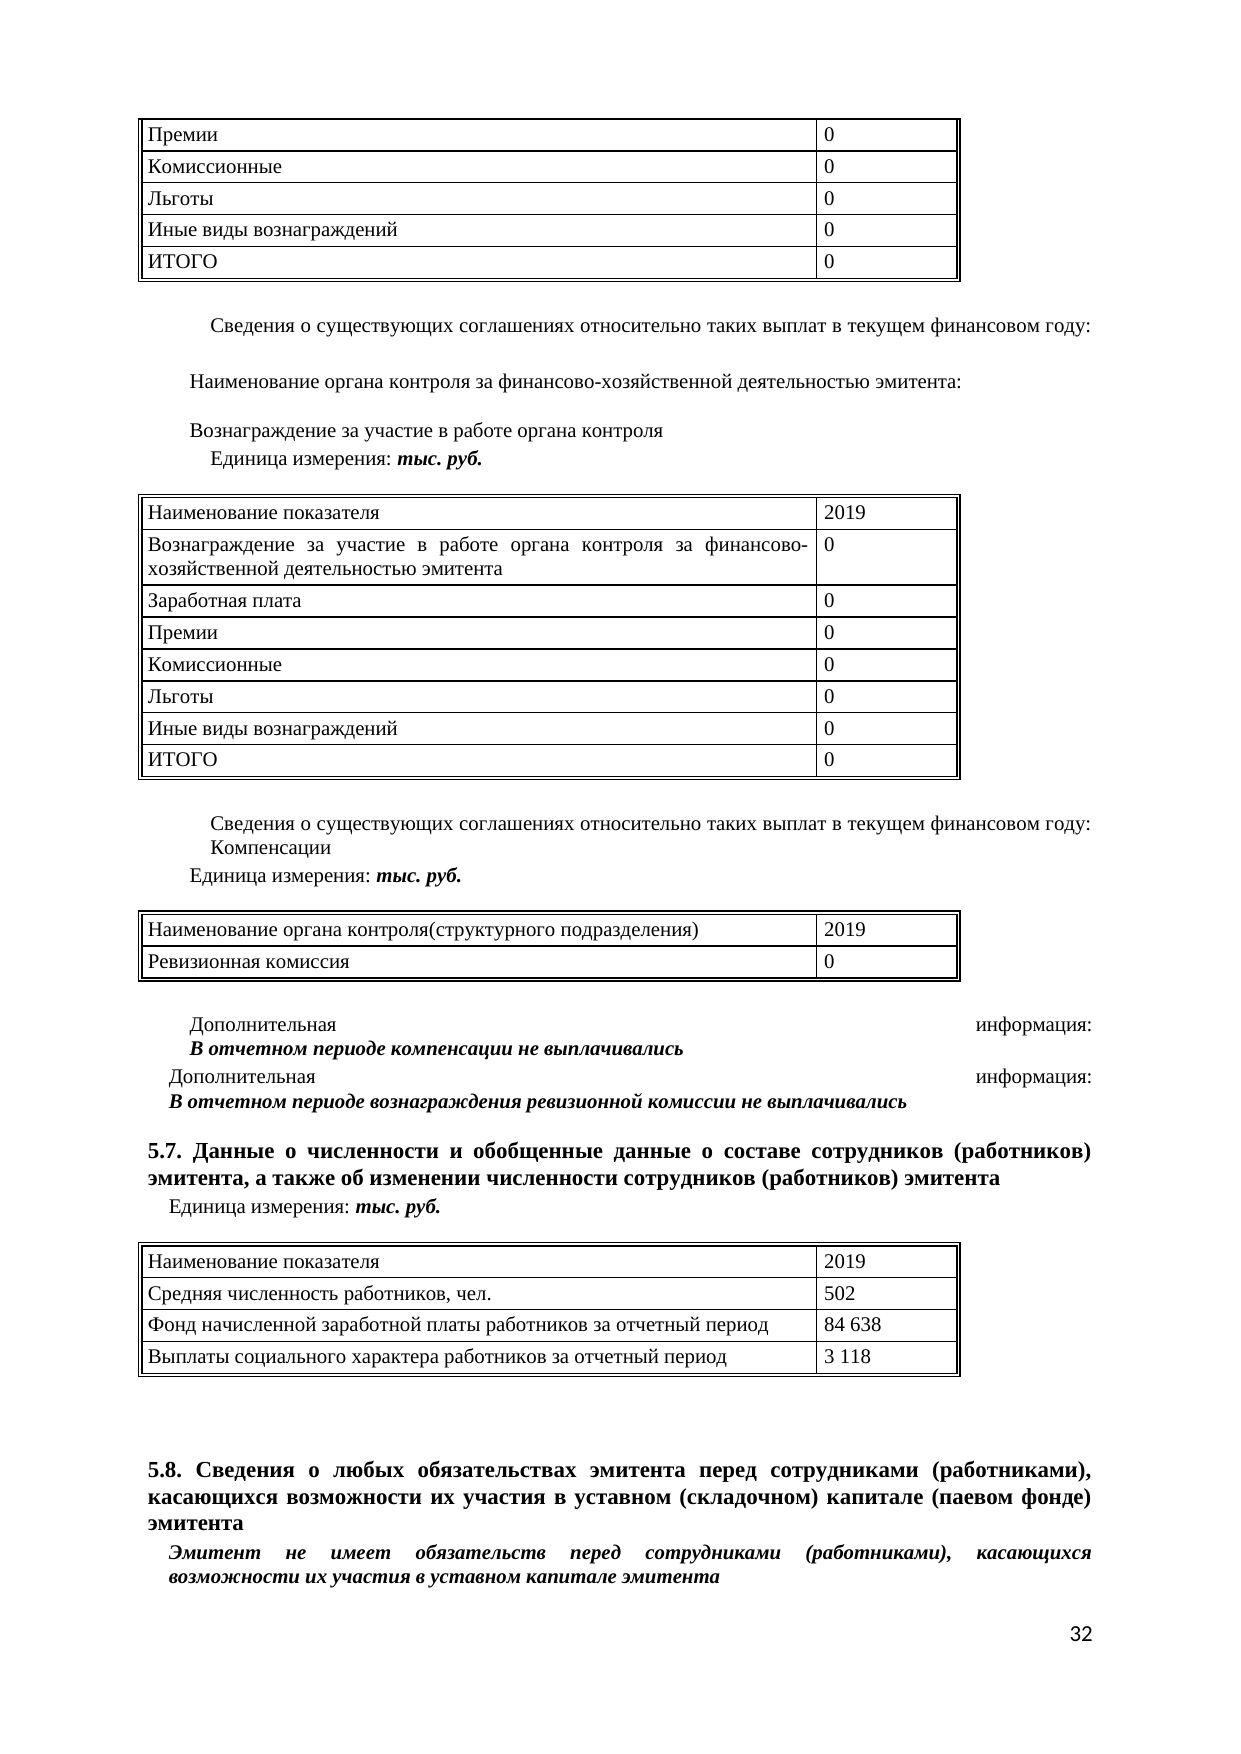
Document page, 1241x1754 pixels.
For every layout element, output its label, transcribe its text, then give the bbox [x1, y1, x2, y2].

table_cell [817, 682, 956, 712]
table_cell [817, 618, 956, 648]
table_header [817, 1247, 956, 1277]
text Дополнительная информация: В отчетном периоде компенсации не выплачивались [189, 1012, 1092, 1060]
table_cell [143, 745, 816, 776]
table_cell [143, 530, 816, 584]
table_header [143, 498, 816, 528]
text Эмитент не имеет обязательств перед сотрудниками (работниками), касающихся возможности их участия в уставном капитале эмитента [168, 1540, 1092, 1588]
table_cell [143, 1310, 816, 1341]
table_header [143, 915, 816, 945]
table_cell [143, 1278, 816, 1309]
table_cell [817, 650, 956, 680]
text Cведения о существующих соглашениях относительно таких выплат в текущем финансовом году: Компенсации [210, 811, 1092, 859]
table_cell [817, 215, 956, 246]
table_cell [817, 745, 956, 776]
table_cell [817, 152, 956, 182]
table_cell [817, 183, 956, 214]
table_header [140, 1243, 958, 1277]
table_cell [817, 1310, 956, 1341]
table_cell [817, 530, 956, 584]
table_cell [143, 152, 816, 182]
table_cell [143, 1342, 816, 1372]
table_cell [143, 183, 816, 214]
text Единица измерения: тыс. руб. [189, 863, 1092, 887]
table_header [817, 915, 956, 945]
text Единица измерения: тыс. руб. [168, 1194, 1092, 1218]
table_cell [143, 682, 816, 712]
text Единица измерения: тыс. руб. [210, 446, 1092, 470]
text Дополнительная информация: В отчетном периоде вознаграждения ревизионной комиссии не выплачивались [168, 1064, 1092, 1113]
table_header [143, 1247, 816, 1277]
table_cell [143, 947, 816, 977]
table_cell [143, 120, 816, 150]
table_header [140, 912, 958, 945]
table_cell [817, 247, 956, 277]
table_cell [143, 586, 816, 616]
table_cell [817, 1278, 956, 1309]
text 5.7. Данные о численности и обобщенные данные о составе сотрудников (работников) эмитента, а также об изменении численности сотрудников (работников) эмитента [148, 1138, 1092, 1190]
text 5.8. Сведения о любых обязательствах эмитента перед сотрудниками (работниками), касающихся возможности их участия в уставном (складочном) капитале (паевом фонде) эмитента [148, 1457, 1092, 1536]
text Cведения о существующих соглашениях относительно таких выплат в текущем финансовом году: [210, 312, 1092, 364]
text Вознаграждение за участие в работе органа контроля [189, 418, 1092, 442]
text Наименование органа контроля за финансово-хозяйственной деятельностью эмитента: [189, 369, 1092, 393]
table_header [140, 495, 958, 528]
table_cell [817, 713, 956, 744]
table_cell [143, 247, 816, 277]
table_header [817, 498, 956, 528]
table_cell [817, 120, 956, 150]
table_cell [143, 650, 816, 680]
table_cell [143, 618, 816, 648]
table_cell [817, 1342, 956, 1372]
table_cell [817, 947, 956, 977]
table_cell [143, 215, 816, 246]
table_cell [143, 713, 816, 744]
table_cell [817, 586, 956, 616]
